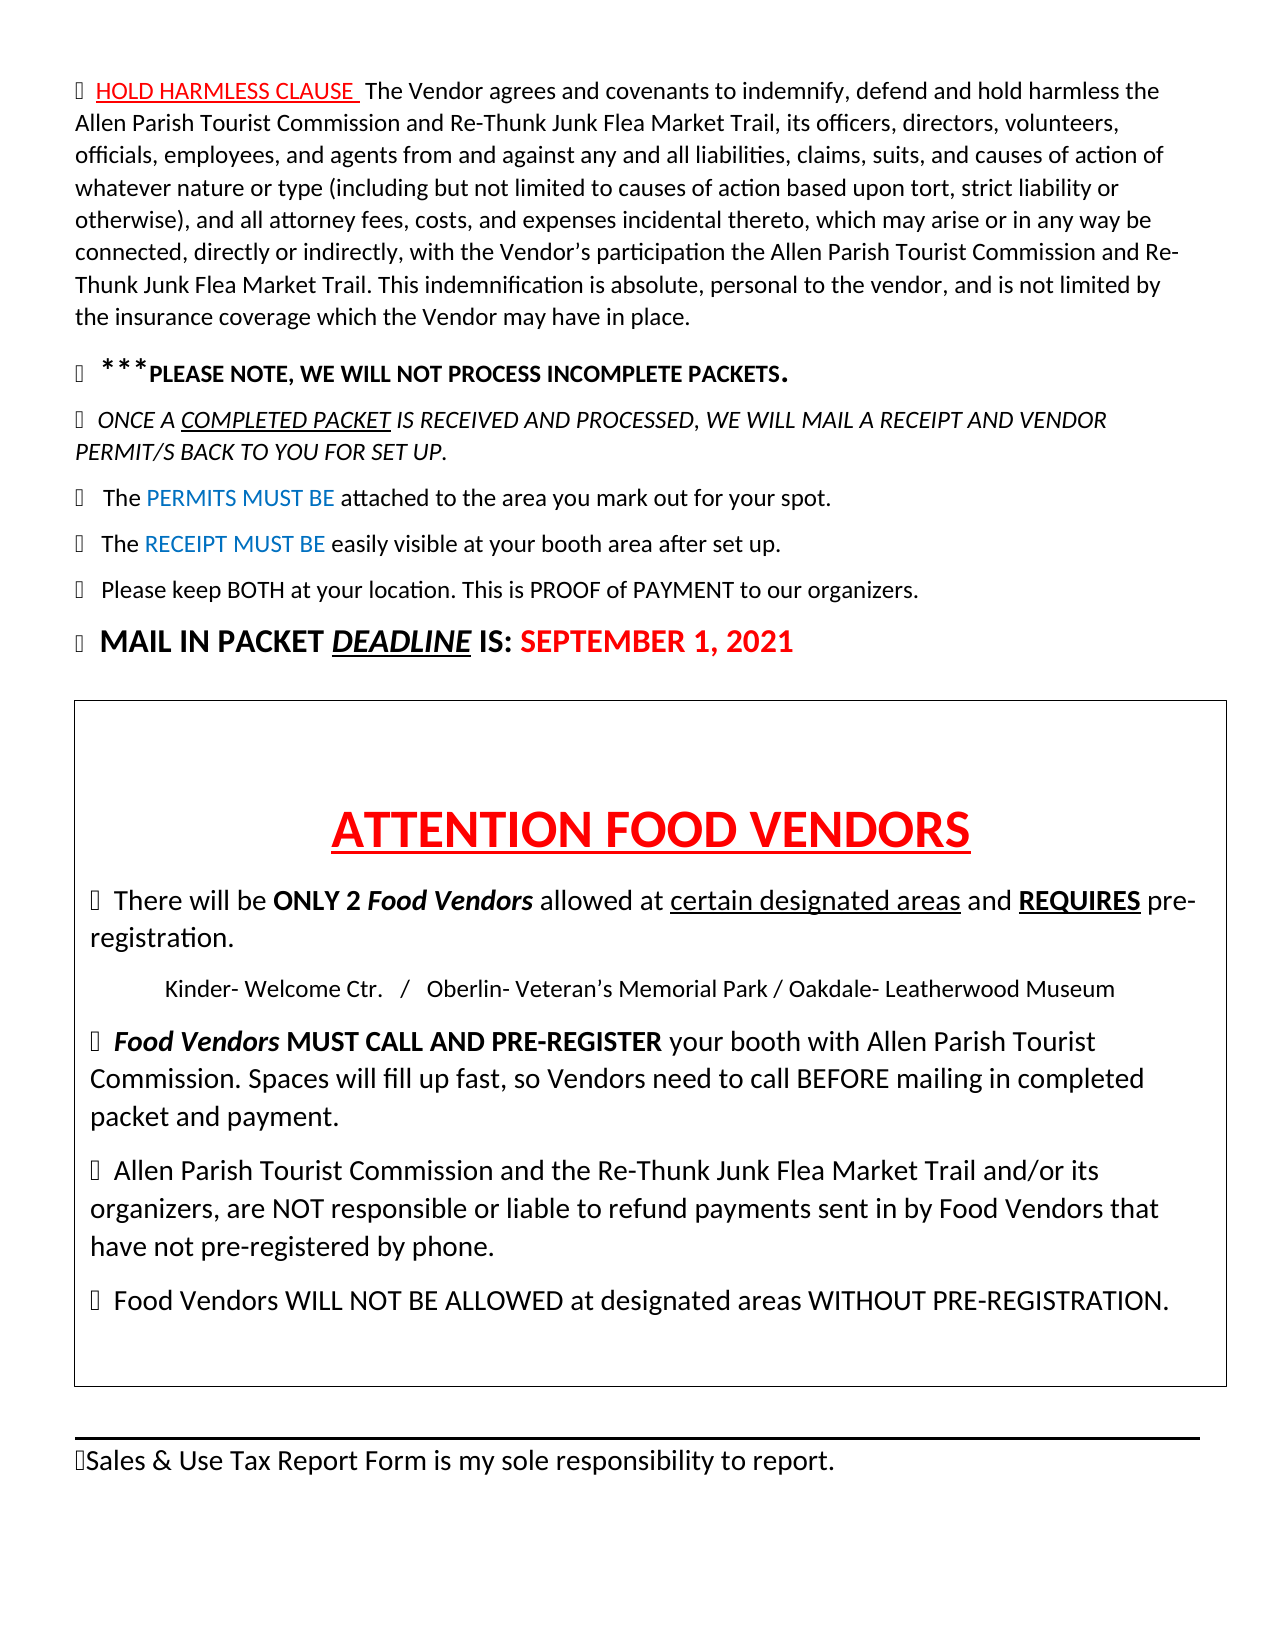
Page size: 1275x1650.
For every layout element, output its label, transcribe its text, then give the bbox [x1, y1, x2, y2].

text Please keep BOTH at your location. This is PROOF of PAYMENT to our organizers. [75, 574, 1200, 605]
text HOLD HARMLESS CLAUSE The Vendor agrees and covenants to indemnify, defend and hold harmless the Allen Parish Tourist Commission and Re-Thunk Junk Flea Market Trail, its officers, directors, volunteers, officials, employees, and agents from and against any and all liabilities, claims, suits, and causes of action of whatever nature or type (including but not limited to causes of action based upon tort, strict liability or otherwise), and all attorney fees, costs, and expenses incidental thereto, which may arise or in any way be connected, directly or indirectly, with the Vendor’s participation the Allen Parish Tourist Commission and Re-Thunk Junk Flea Market Trail. This indemnification is absolute, personal to the vendor, and is not limited by the insurance coverage which the Vendor may have in place. [75, 75, 1200, 332]
text The RECEIPT MUST BE easily visible at your booth area after set up. [75, 528, 1200, 559]
text Sales & Use Tax Report Form is my sole responsibility to report. [75, 1442, 1200, 1478]
text MAIL IN PACKET DEADLINE IS: SEPTEMBER 1, 2021 [75, 620, 1200, 661]
text The PERMITS MUST BE attached to the area you mark out for your spot. [75, 482, 1200, 513]
text ***PLEASE NOTE, WE WILL NOT PROCESS INCOMPLETE PACKETS. [75, 350, 1200, 391]
text ONCE A COMPLETED PACKET IS RECEIVED AND PROCESSED, WE WILL MAIL A RECEIPT AND VENDOR PERMIT/S BACK TO YOU FOR SET UP. [75, 404, 1200, 467]
